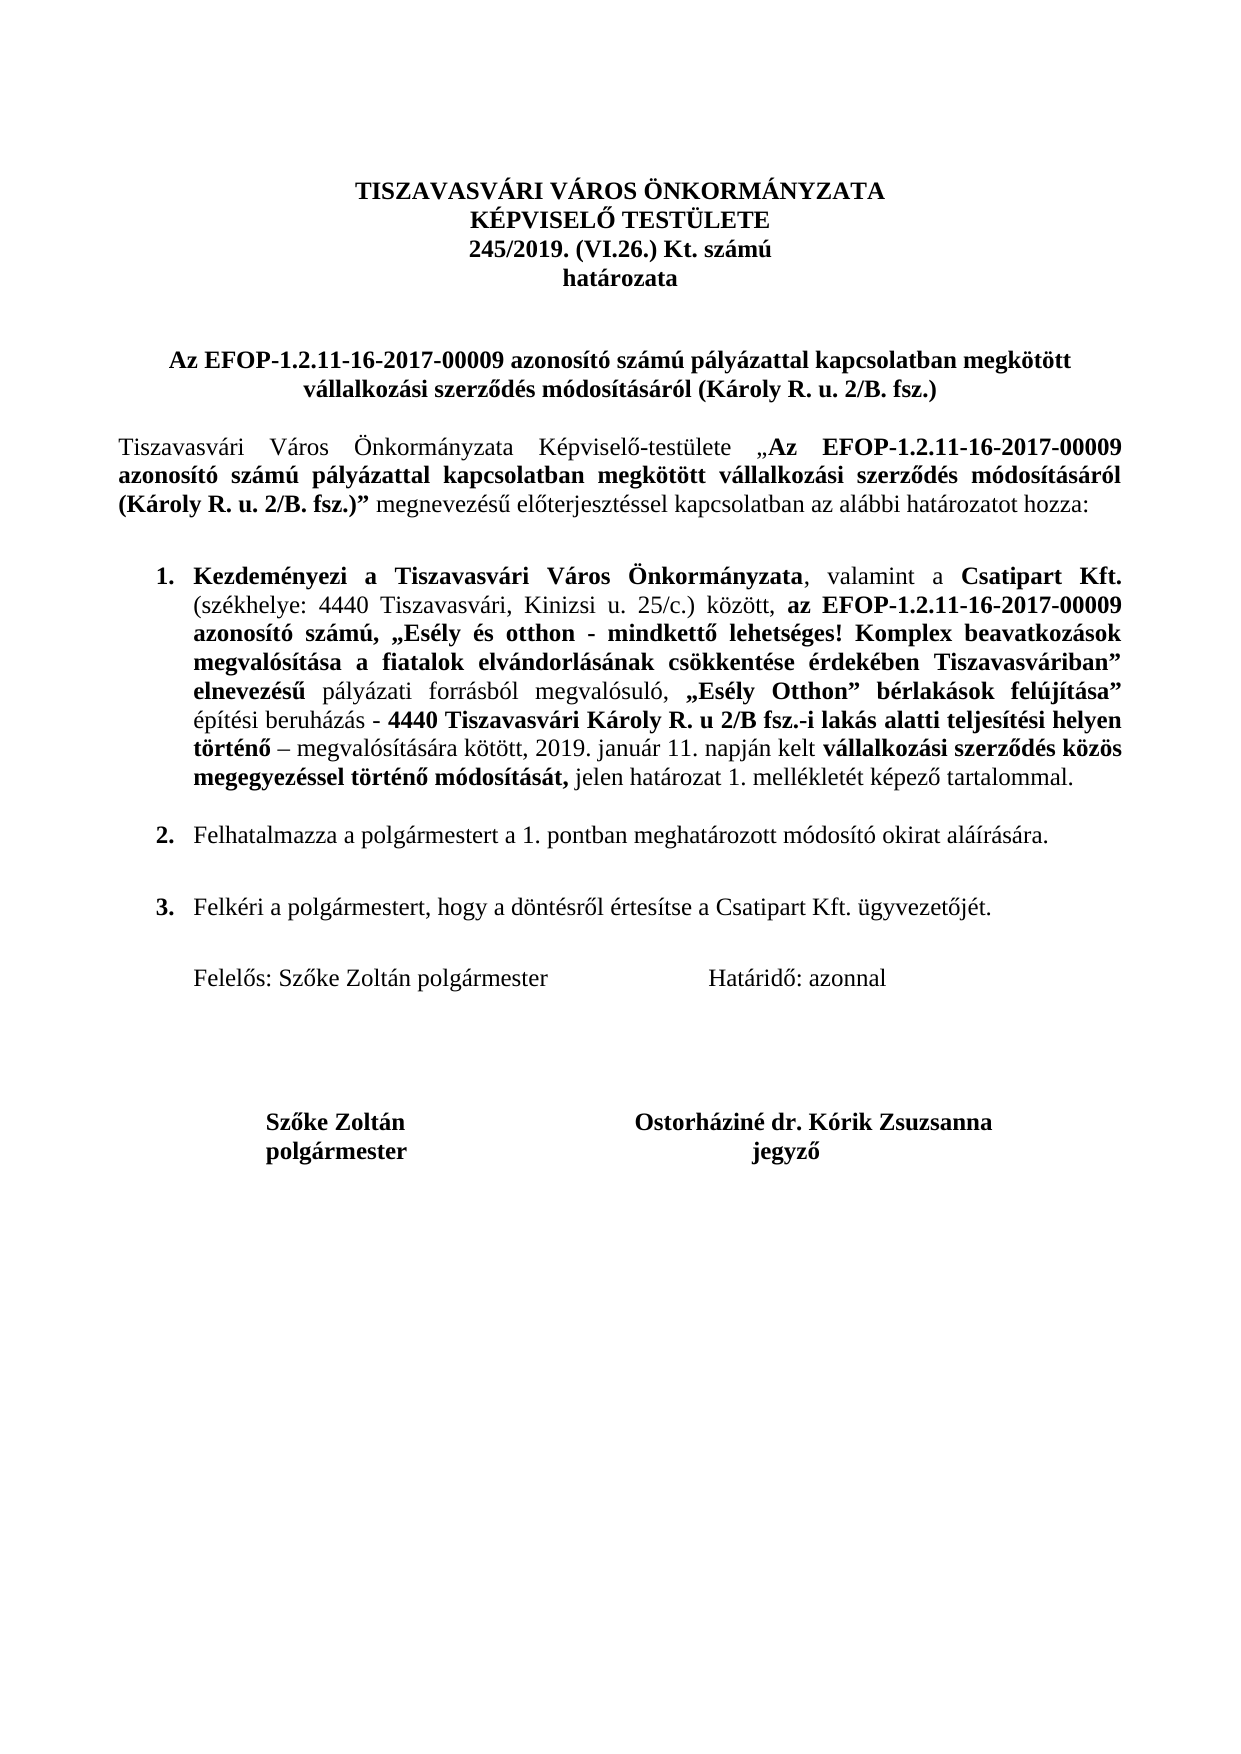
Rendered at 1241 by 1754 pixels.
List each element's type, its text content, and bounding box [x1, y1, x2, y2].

list Felkéri a polgármestert, hogy a döntésről értesítse a Csatipart Kft. ügyvezetőjét. [156, 892, 1122, 920]
text polgármester jegyző [118, 1136, 1122, 1165]
text TISZAVASVÁRI VÁROS ÖNKORMÁNYZATA [118, 176, 1122, 205]
list Kezdeményezi a Tiszavasvári Város Önkormányzata, valamint a Csatipart Kft. (székhelye: 4440 Tiszavasvári, Kinizsi u. 25/c.) között, az EFOP-1.2.11-16-2017-00009 azonosító számú, „Esély és otthon - mindkettő lehetséges! Komplex beavatkozások megvalósítása a fiatalok elvándorlásának csökkentése érdekében Tiszavasváriban” elnevezésű pályázati forrásból megvalósuló, „Esély Otthon” bérlakások felújítása” építési beruházás - 4440 Tiszavasvári Károly R. u 2/B fsz.-i lakás alatti teljesítési helyen történő – megvalósítására kötött, 2019. január 11. napján kelt vállalkozási szerződés közös megegyezéssel történő módosítását, jelen határozat 1. mellékletét képező tartalommal. [156, 561, 1122, 791]
text Tiszavasvári Város Önkormányzata Képviselő-testülete „Az EFOP-1.2.11-16-2017-00009 azonosító számú pályázattal kapcsolatban megkötött vállalkozási szerződés módosításáról (Károly R. u. 2/B. fsz.)” megnevezésű előterjesztéssel kapcsolatban az alábbi határozatot hozza: [118, 432, 1122, 518]
text határozata [118, 263, 1122, 291]
text KÉPVISELŐ TESTÜLETE [118, 205, 1122, 234]
text Szőke Zoltán Ostorháziné dr. Kórik Zsuzsanna [118, 1107, 1122, 1136]
list Felelős: Szőke Zoltán polgármester Határidő: azonnal [193, 963, 1122, 992]
list Felhatalmazza a polgármestert a 1. pontban meghatározott módosító okirat aláírására. [156, 820, 1122, 848]
text Az EFOP-1.2.11-16-2017-00009 azonosító számú pályázattal kapcsolatban megkötött vállalkozási szerződés módosításáról (Károly R. u. 2/B. fsz.) [118, 345, 1122, 403]
text 245/2019. (VI.26.) Kt. számú [118, 234, 1122, 263]
